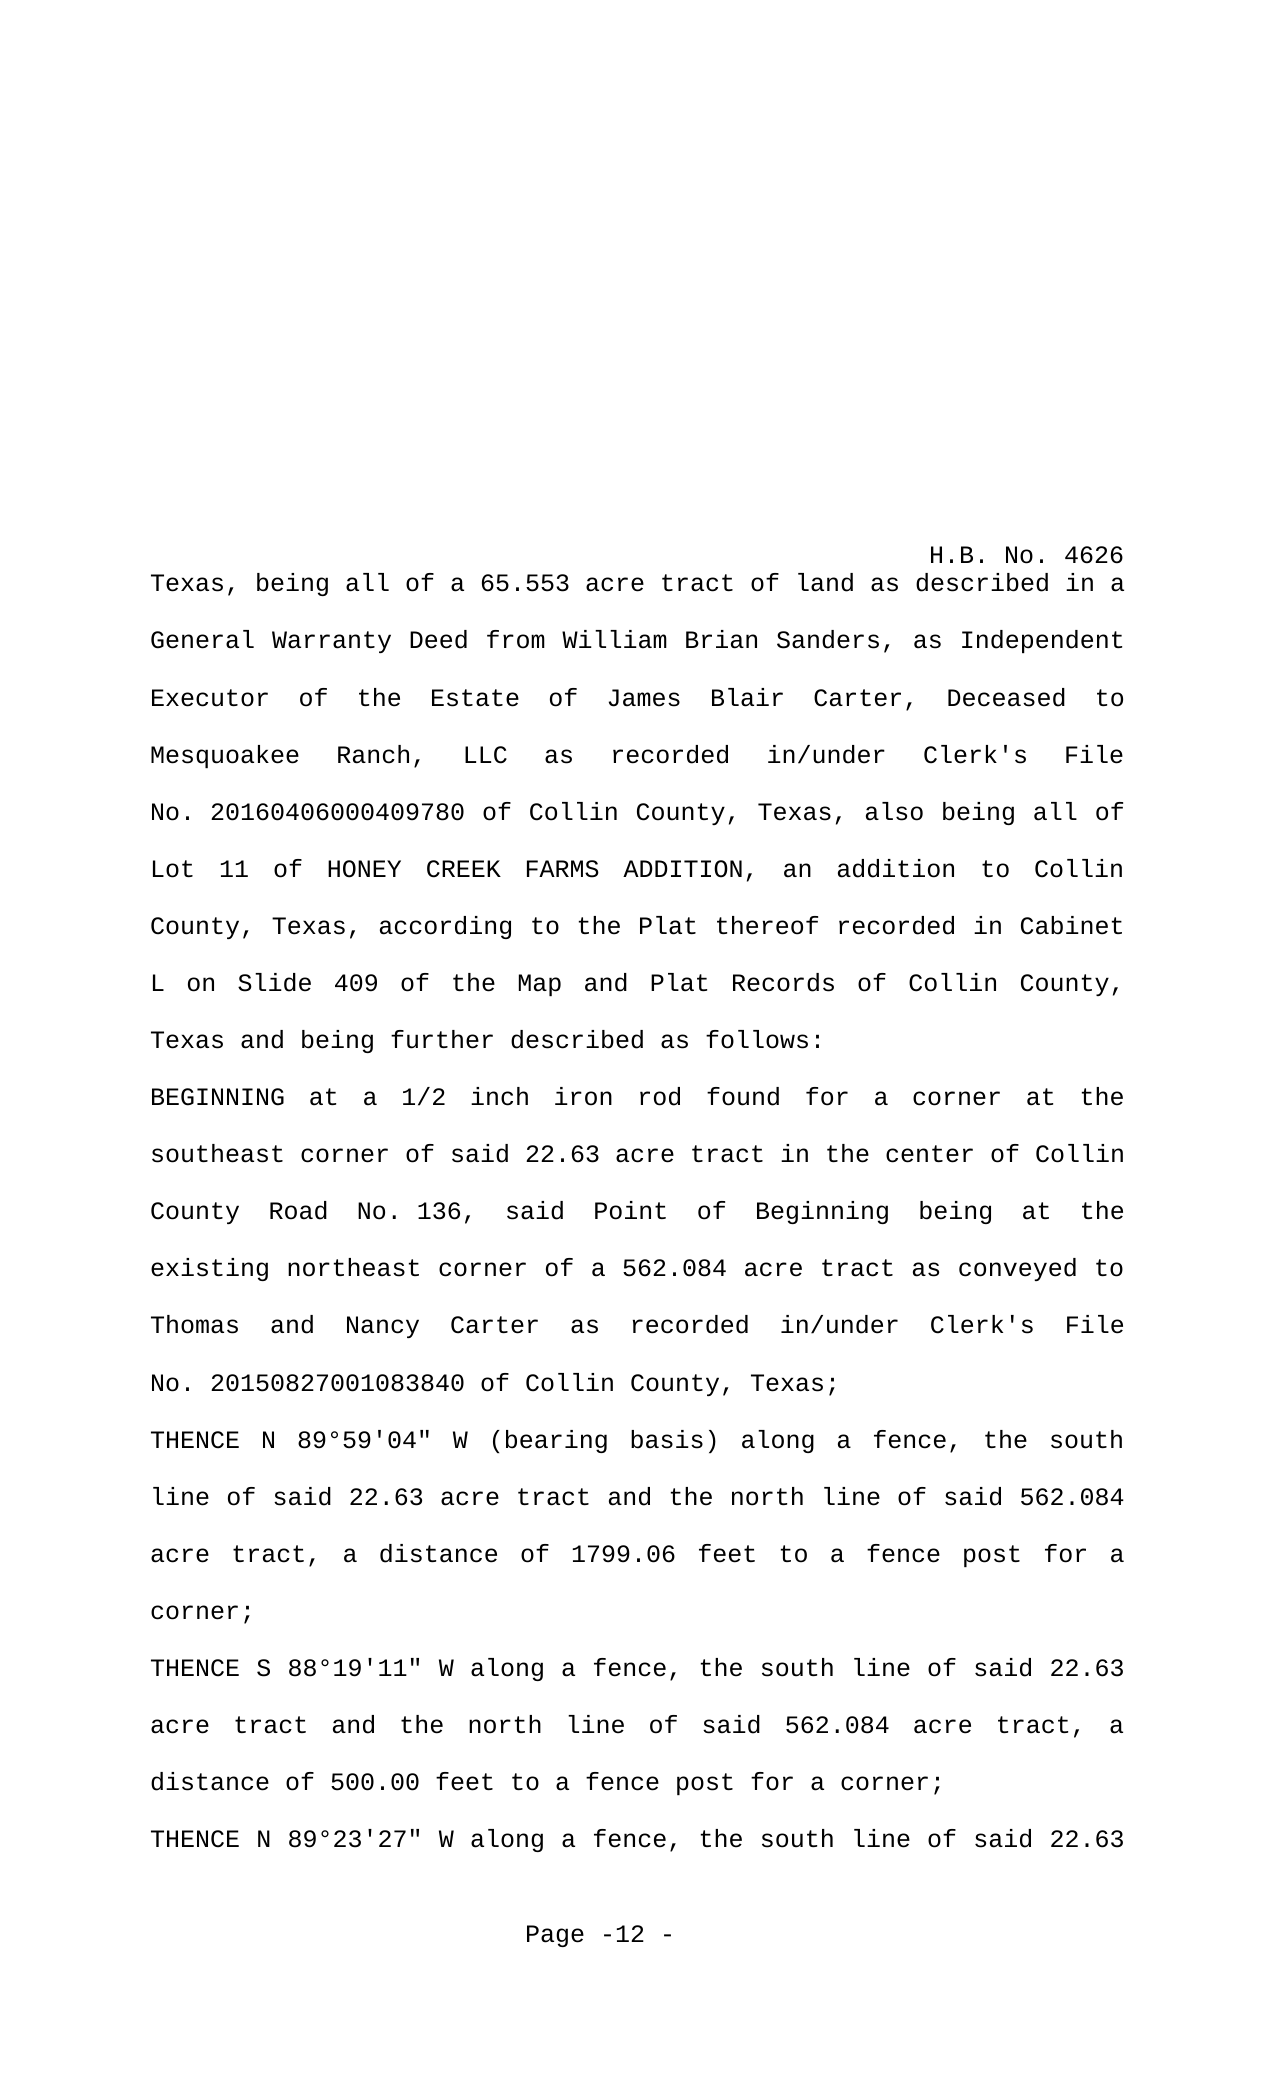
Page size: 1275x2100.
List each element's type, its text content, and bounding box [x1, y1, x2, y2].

text THENCE N 89°59'04" W (bearing basis) along a fence, the south line of said 22.63 acre tract and the north line of said 562.084 acre tract, a distance of 1799.06 feet to a fence post for a corner; [150, 1427, 1125, 1627]
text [150, 1827, 1125, 1855]
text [150, 571, 1125, 1056]
text THENCE S 88°19'11" W along a fence, the south line of said 22.63 acre tract and the north line of said 562.084 acre tract, a distance of 500.00 feet to a fence post for a corner; [150, 1655, 1125, 1798]
text BEGINNING at a 1/2 inch iron rod found for a corner at the southeast corner of said 22.63 acre tract in the center of Collin County Road No. 136, said Point of Beginning being at the existing northeast corner of a 562.084 acre tract as conveyed to Thomas and Nancy Carter as recorded in/under Clerk's File No. 20150827001083840 of Collin County, Texas; [150, 1084, 1125, 1398]
